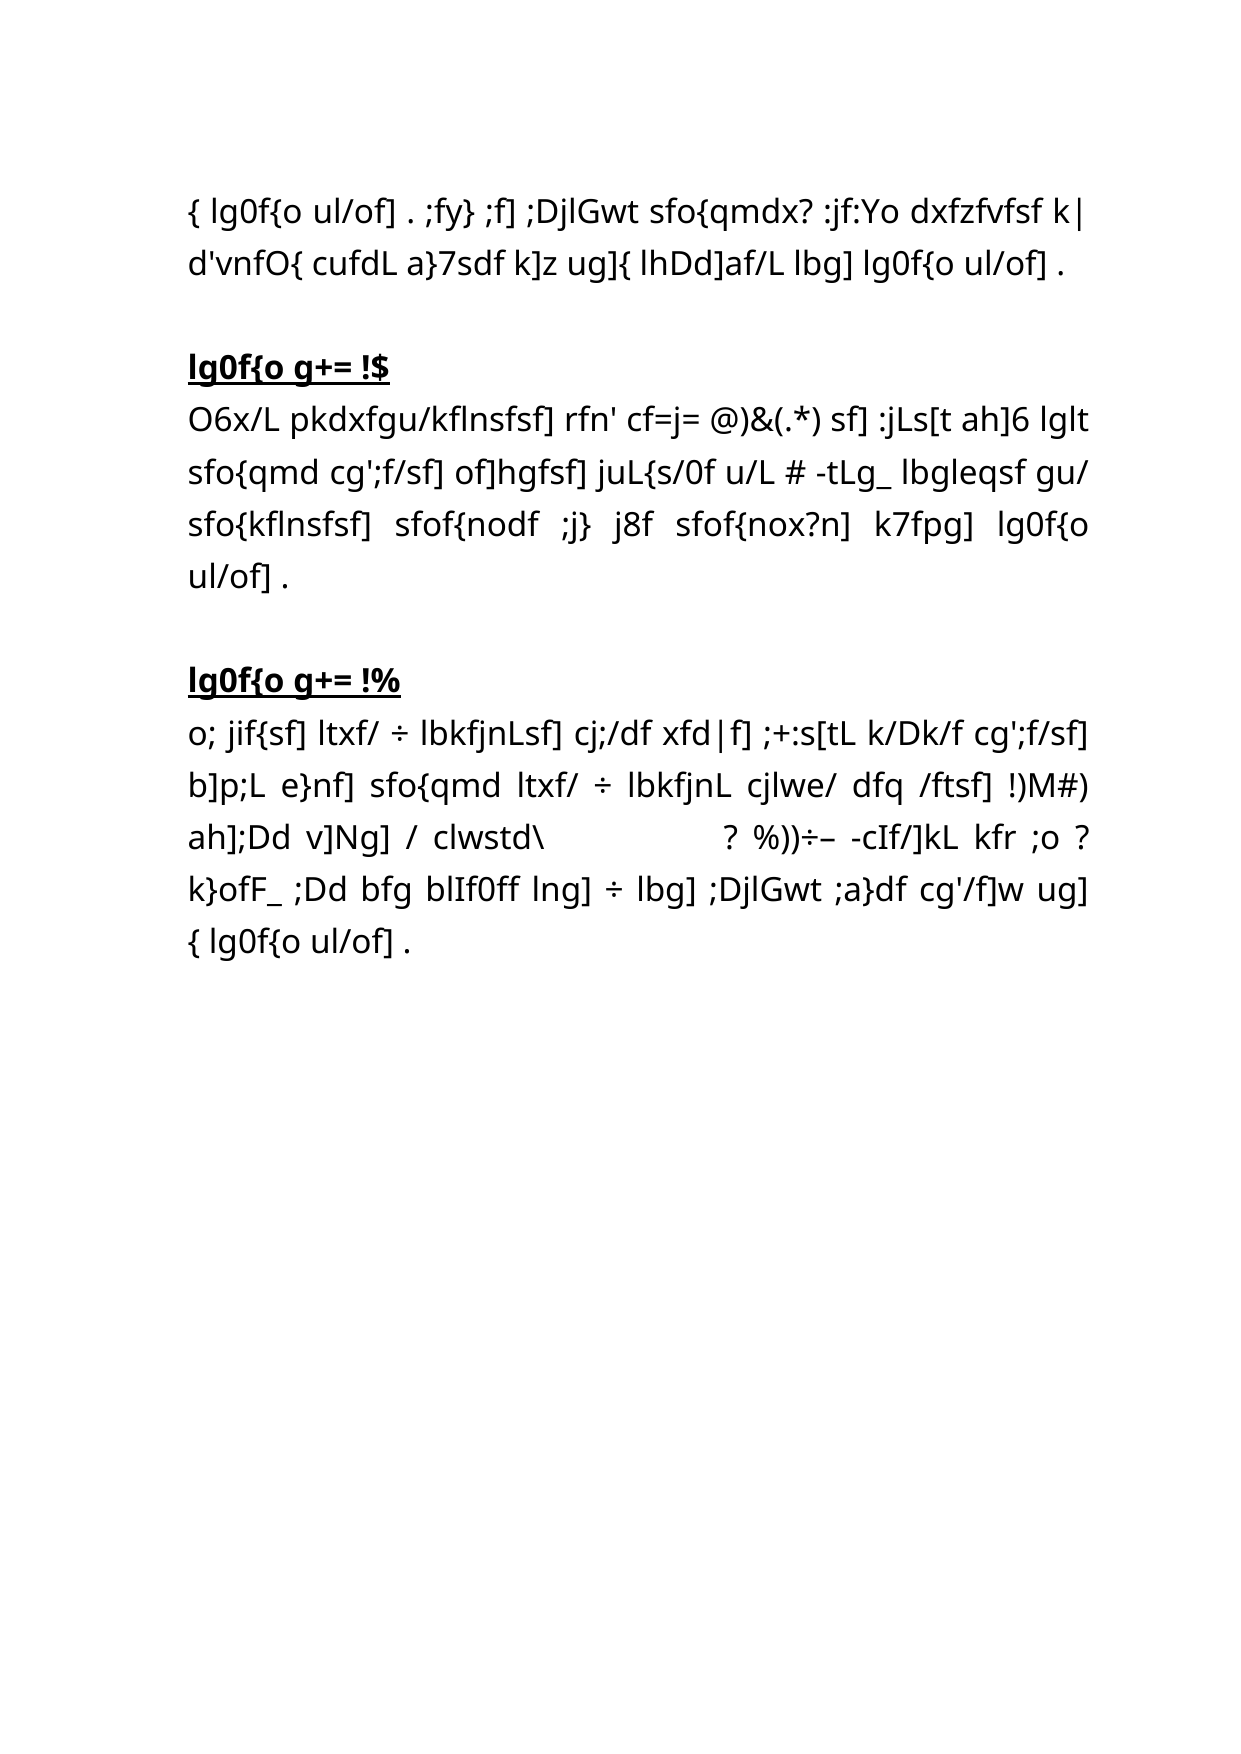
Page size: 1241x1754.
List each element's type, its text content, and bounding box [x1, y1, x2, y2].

text O6x/L pkdxfgu/kflnsfsf] rfn' cf=j= @)&(.*) sf] :jLs[t ah]6 lglt sfo{qmd cg';f/sf] of]hgfsf] juL{s/0f u/L # -tLg_ lbgleqsf gu/ sfo{kflnsfsf] sfof{nodf ;j} j8f sfof{nox?n] k7fpg] lg0f{o ul/of] . [187, 396, 1090, 598]
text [187, 187, 1090, 285]
text o; jif{sf] ltxf/ ÷ lbkfjnLsf] cj;/df xfd|f] ;+:s[tL k/Dk/f cg';f/sf] b]p;L e}nf] sfo{qmd ltxf/ ÷ lbkfjnL cjlwe/ dfq /ftsf] !)M#) ah];Dd v]Ng] / clwstd\ ? %))÷– -cIf/]kL kfr ;o ?k}ofF_ ;Dd bfg blIf0ff lng] ÷ lbg] ;DjlGwt ;a}df cg'/f]w ug]{ lg0f{o ul/of] . [187, 709, 1090, 963]
text lg0f{o g+= !$ [187, 344, 1090, 389]
text lg0f{o g+= !% [187, 657, 1090, 703]
